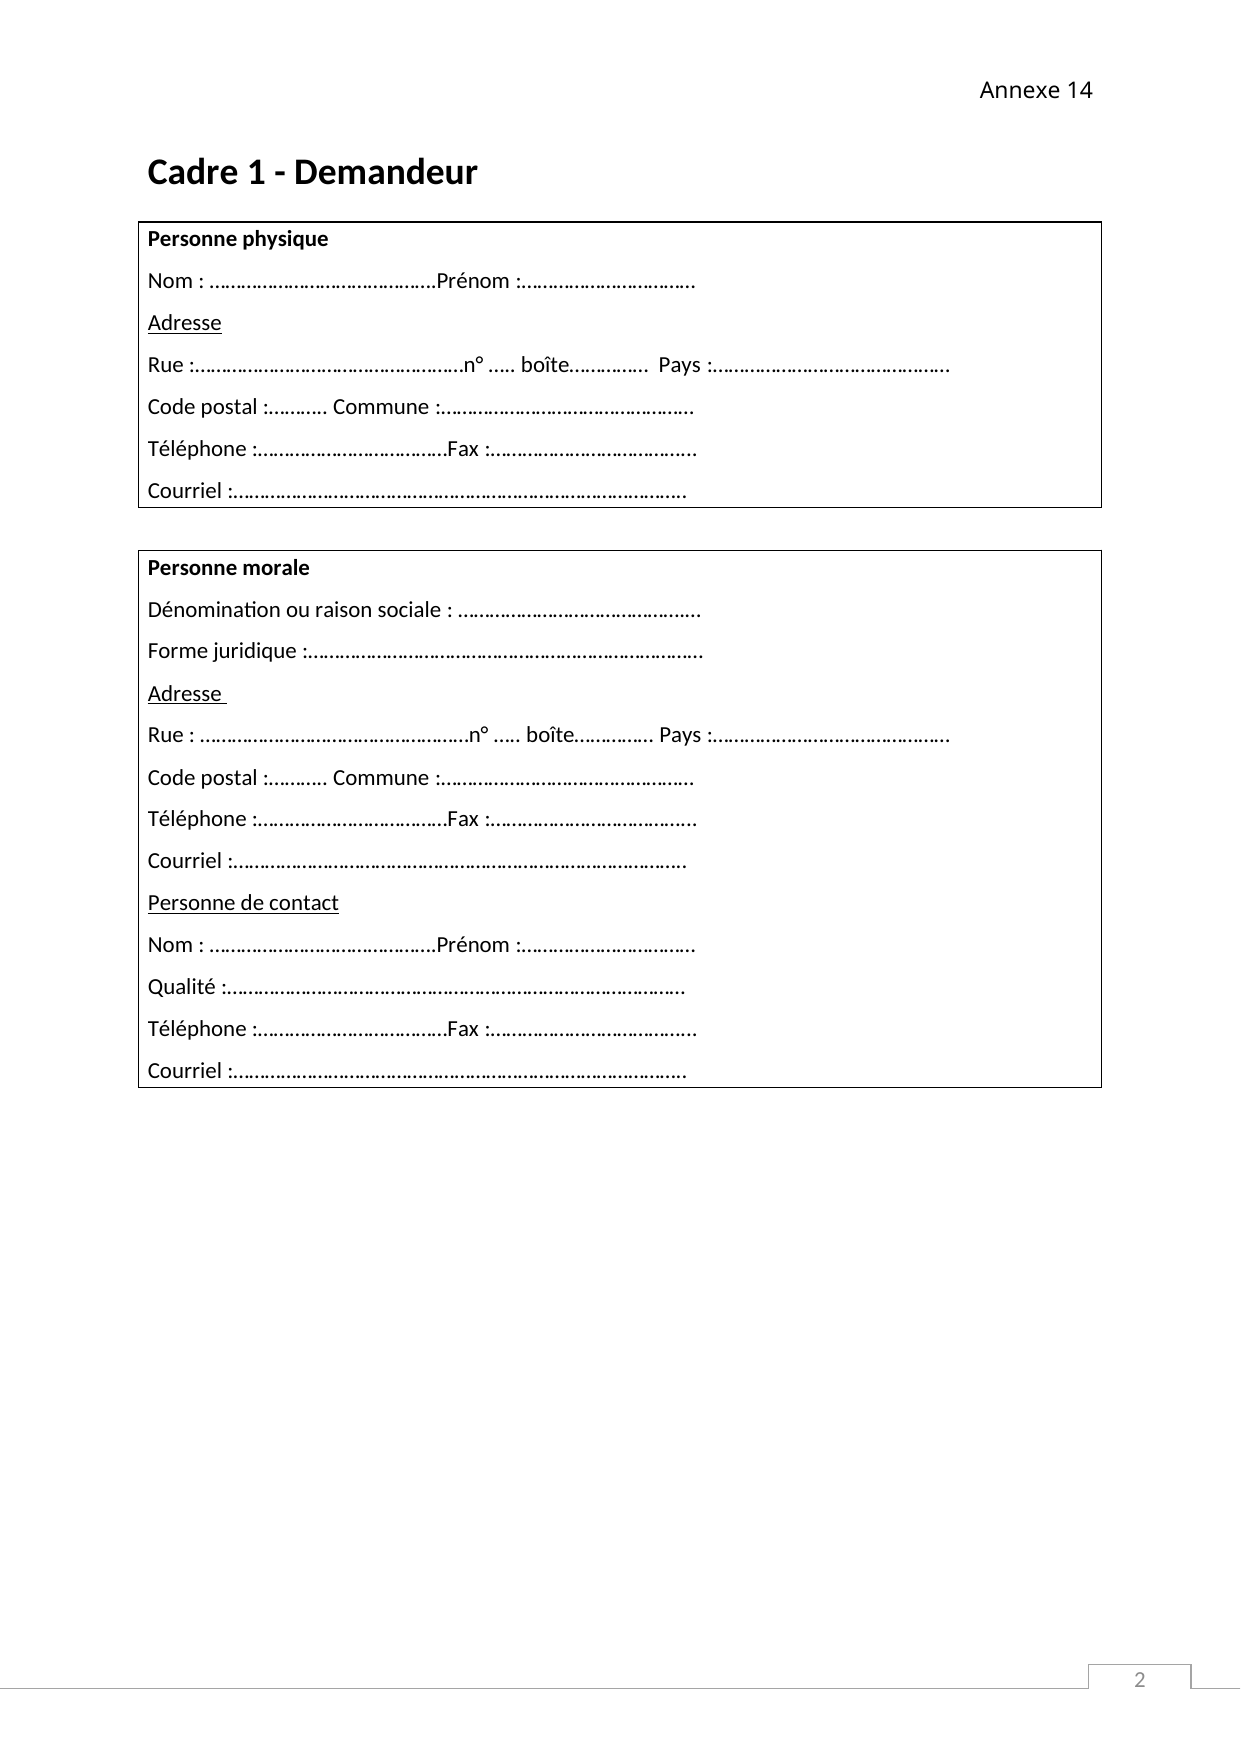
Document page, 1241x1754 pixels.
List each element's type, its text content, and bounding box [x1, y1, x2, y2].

text Téléphone :………………………………Fax :………………………………... [139, 1011, 1101, 1042]
text Adresse [139, 676, 1101, 707]
text Rue :……………………………………………n° ….. boîte…………… Pays :……………………………………… [139, 347, 1101, 378]
text Code postal :……….. Commune :………………………………………… [139, 759, 1101, 791]
text Dénomination ou raison sociale : …………………………………….… [139, 592, 1101, 623]
text Rue : ……………………………………………n° ….. boîte…………… Pays :……………………………………… [139, 717, 1101, 749]
text Courriel :………………………………………………………………………….. [139, 843, 1101, 874]
text Personne de contact [139, 885, 1101, 917]
text Qualité :…………………………………………………………………………… [139, 969, 1101, 1001]
text Téléphone :………………………………Fax :………………………………... [139, 801, 1101, 833]
text Courriel :………………………………………………………………………….. [139, 1053, 1101, 1087]
text Nom : …………………………………….Prénom :…………………………… [139, 263, 1101, 294]
text Forme juridique :………………………………………………………………… [139, 633, 1101, 665]
text Personne physique [139, 223, 1101, 253]
text Adresse [139, 305, 1101, 337]
text Personne morale [139, 551, 1101, 581]
text Code postal :……….. Commune :………………………………………… [139, 389, 1101, 421]
text Cadre 1 - Demandeur [148, 148, 1093, 193]
text Courriel :………………………………………………………………………….. [139, 473, 1101, 507]
text Téléphone :………………………………Fax :………………………………... [139, 431, 1101, 462]
text Nom : …………………………………….Prénom :…………………………… [139, 927, 1101, 958]
